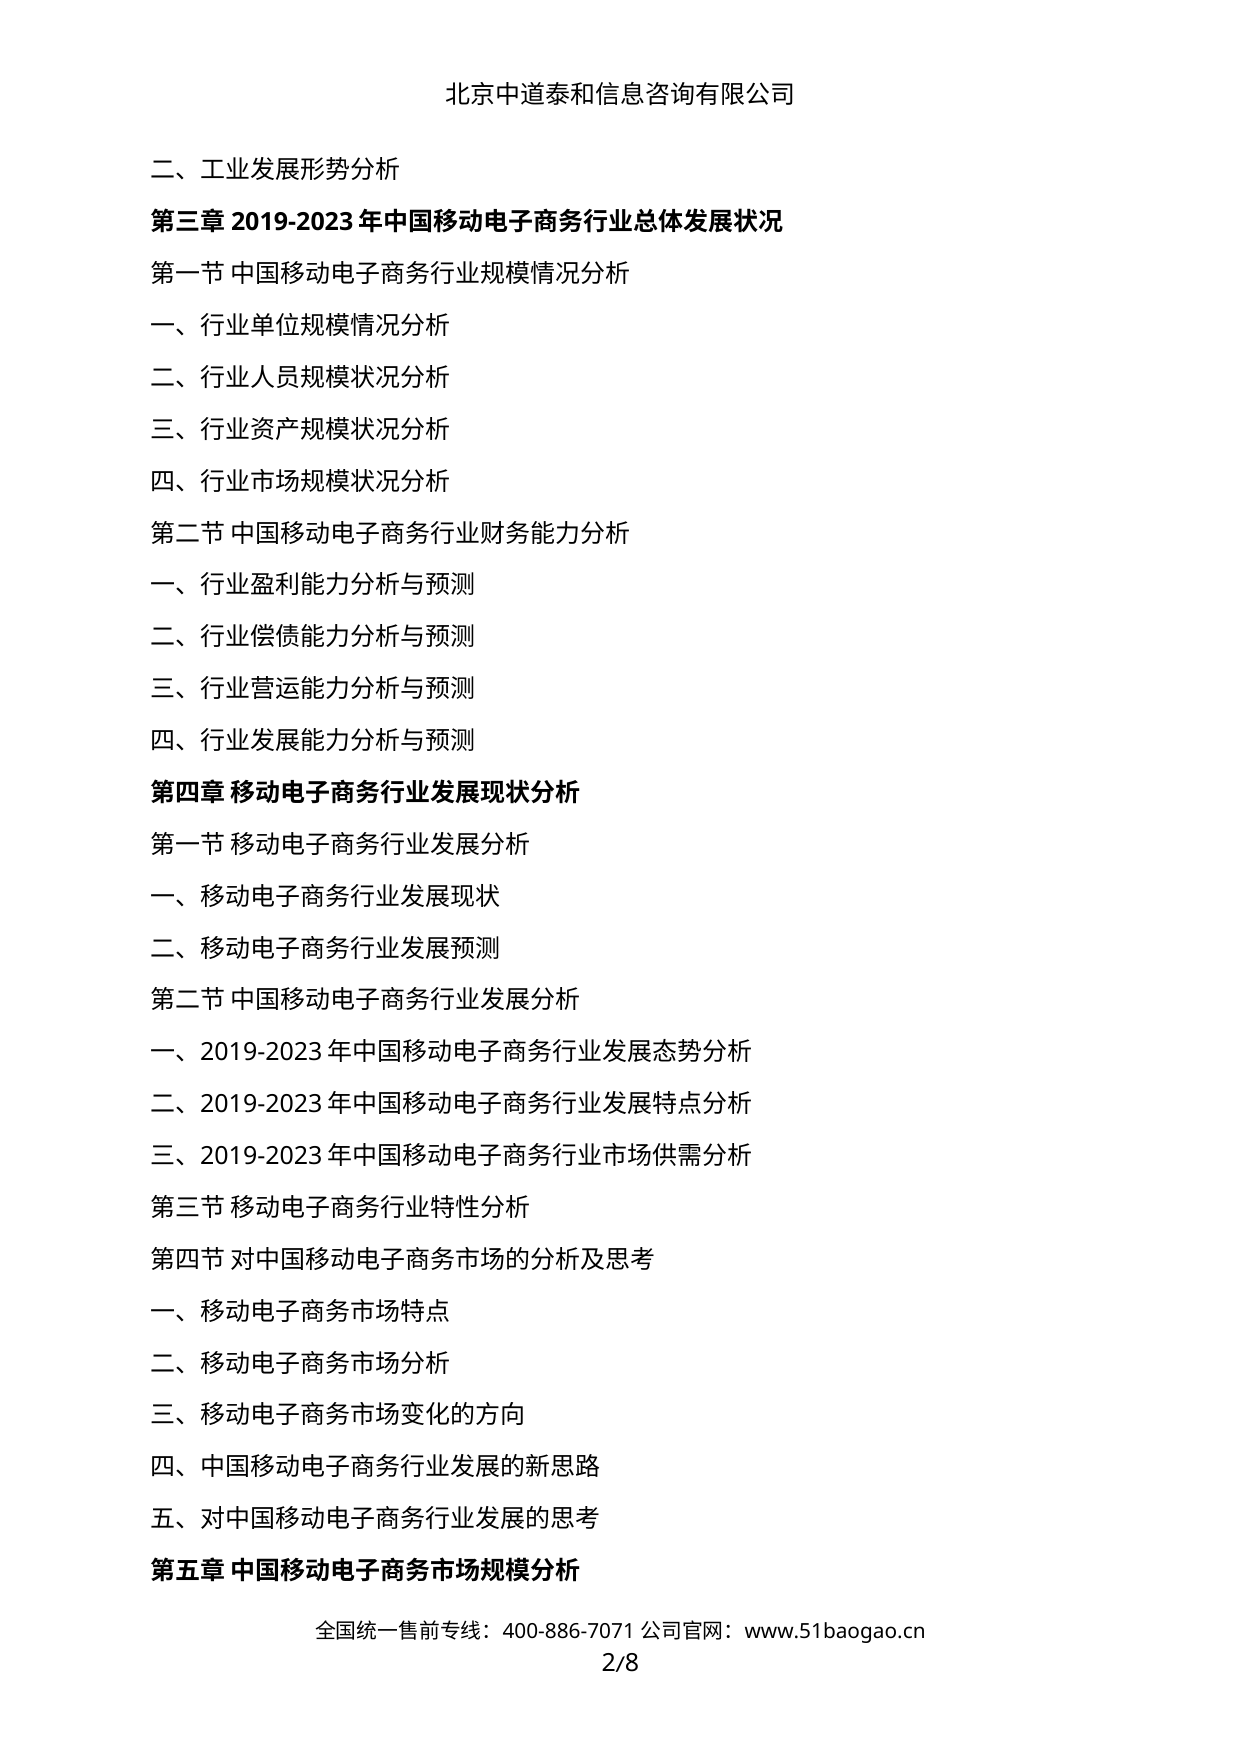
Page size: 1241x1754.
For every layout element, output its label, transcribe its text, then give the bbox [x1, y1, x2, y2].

text 二、移动电子商务市场分析 [150, 1343, 1090, 1379]
text 一、移动电子商务市场特点 [150, 1291, 1090, 1327]
text 三、2019-2023年中国移动电子商务行业市场供需分析 [150, 1136, 1090, 1172]
text 二、行业偿债能力分析与预测 [150, 617, 1090, 653]
text 第三节 移动电子商务行业特性分析 [150, 1187, 1090, 1224]
text 二、2019-2023年中国移动电子商务行业发展特点分析 [150, 1084, 1090, 1120]
text 第一节 移动电子商务行业发展分析 [150, 824, 1090, 861]
text 一、移动电子商务行业发展现状 [150, 876, 1090, 912]
text 第二节 中国移动电子商务行业财务能力分析 [150, 513, 1090, 549]
text 第四章 移动电子商务行业发展现状分析 [150, 772, 1090, 809]
text 二、移动电子商务行业发展预测 [150, 928, 1090, 964]
text 二、工业发展形势分析 [150, 150, 1090, 186]
text 第一节 中国移动电子商务行业规模情况分析 [150, 254, 1090, 290]
text 一、行业盈利能力分析与预测 [150, 565, 1090, 601]
text 四、行业市场规模状况分析 [150, 461, 1090, 497]
text 四、行业发展能力分析与预测 [150, 721, 1090, 757]
text 三、移动电子商务市场变化的方向 [150, 1395, 1090, 1431]
text 第三章 2019-2023年中国移动电子商务行业总体发展状况 [150, 202, 1090, 238]
text 二、行业人员规模状况分析 [150, 357, 1090, 394]
text 第四节 对中国移动电子商务市场的分析及思考 [150, 1239, 1090, 1276]
text 四、中国移动电子商务行业发展的新思路 [150, 1447, 1090, 1483]
text 五、对中国移动电子商务行业发展的思考 [150, 1499, 1090, 1535]
text 三、行业资产规模状况分析 [150, 409, 1090, 446]
text 一、行业单位规模情况分析 [150, 306, 1090, 342]
text 第二节 中国移动电子商务行业发展分析 [150, 980, 1090, 1016]
text 第五章 中国移动电子商务市场规模分析 [150, 1551, 1090, 1587]
text 一、2019-2023年中国移动电子商务行业发展态势分析 [150, 1032, 1090, 1068]
text 三、行业营运能力分析与预测 [150, 669, 1090, 705]
